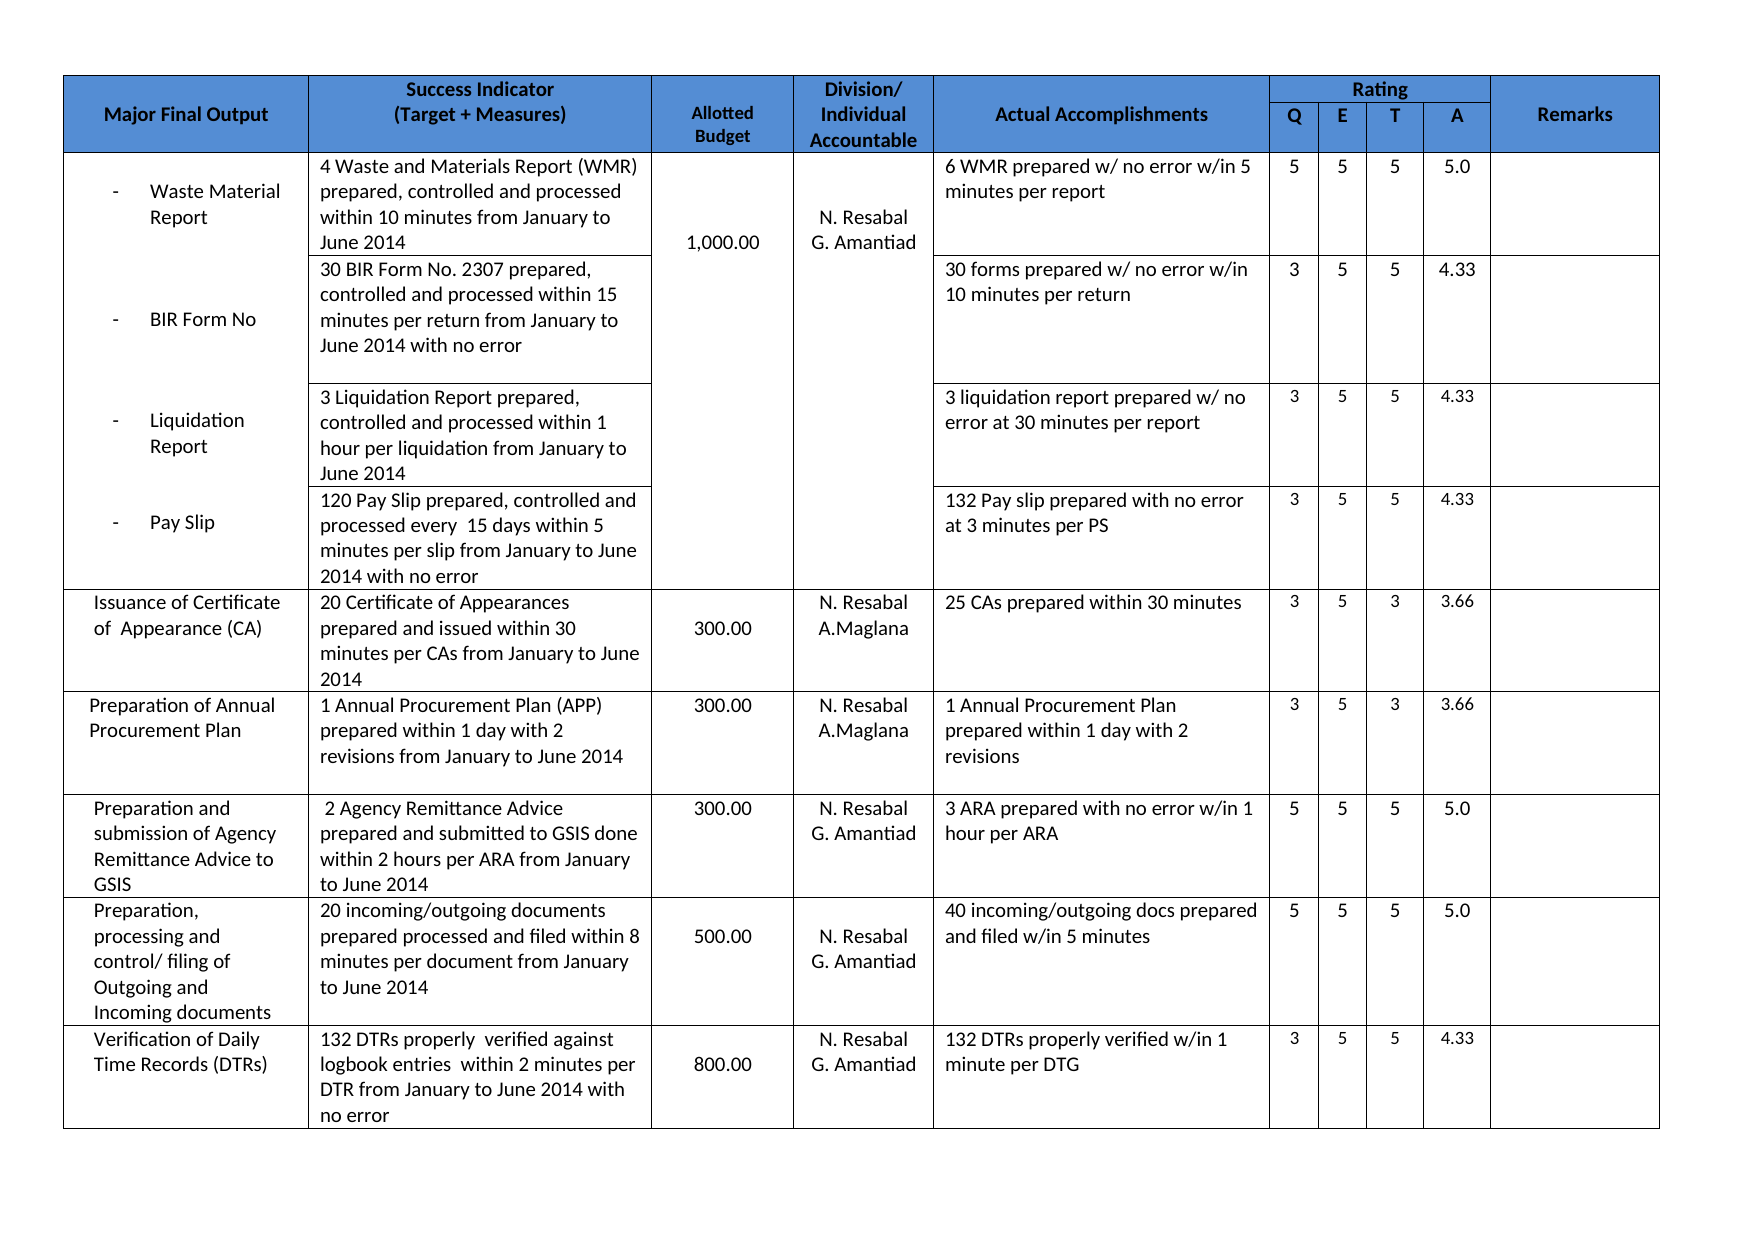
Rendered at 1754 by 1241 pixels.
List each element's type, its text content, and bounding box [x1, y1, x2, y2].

table_cell 2 Agency Remittance Advice prepared and submitted to GSIS done within 2 hours per ARA from January to June 2014 [309, 795, 651, 897]
table_cell 132 DTRs properly verified w/in 1 minute per DTG [934, 1026, 1269, 1127]
table_cell 3 Liquidation Report prepared, controlled and processed within 1 hour per liquidation from January to June 2014 [309, 384, 651, 486]
table_cell 3.66 [1424, 692, 1490, 794]
table_cell 4.33 [1424, 256, 1490, 383]
table_cell 5 [1319, 795, 1366, 897]
table_cell [1491, 1026, 1659, 1127]
table_cell N. Resabal A.Maglana [794, 692, 933, 794]
table_cell Actual Accomplishments [934, 76, 1269, 152]
table_cell 3 [1367, 590, 1423, 691]
table_cell 5 [1319, 898, 1366, 1025]
table_cell 5.0 [1424, 898, 1490, 1025]
table_cell Preparation, processing and control/ filing of Outgoing and Incoming documents [64, 898, 308, 1025]
table_cell [1491, 153, 1659, 255]
table_cell 5 [1319, 692, 1366, 794]
table_cell 30 BIR Form No. 2307 prepared, controlled and processed within 15 minutes per return from January to June 2014 with no error [309, 256, 651, 383]
table_cell 800.00 [652, 1026, 793, 1127]
table_cell N. Resabal G. Amantiad [794, 898, 933, 1025]
table_cell [1491, 487, 1659, 588]
table_cell 5 [1270, 795, 1318, 897]
table_cell 30 forms prepared w/ no error w/in 10 minutes per return [934, 256, 1269, 383]
table_cell [1491, 692, 1659, 794]
table_cell Success Indicator (Target + Measures) [309, 76, 651, 152]
table_cell 4.33 [1424, 384, 1490, 486]
table_cell N. Resabal G. Amantiad [794, 795, 933, 897]
table_cell 5 [1367, 256, 1423, 383]
table_cell 3 [1270, 256, 1318, 383]
table_cell [1491, 256, 1659, 383]
table_cell Waste Material Report BIR Form No Liquidation Report Pay Slip [64, 153, 308, 588]
table_cell 132 Pay slip prepared with no error at 3 minutes per PS [934, 487, 1269, 588]
table_cell Preparation and submission of Agency Remittance Advice to GSIS [64, 795, 308, 897]
table_cell 5 [1367, 487, 1423, 588]
table_cell 3 [1270, 384, 1318, 486]
table_cell 3 [1367, 692, 1423, 794]
table_cell E [1319, 103, 1366, 152]
table_cell A [1424, 103, 1490, 152]
table_cell 5 [1319, 1026, 1366, 1127]
table_cell 5 [1270, 898, 1318, 1025]
table_cell 3 [1270, 590, 1318, 691]
table_cell 5 [1319, 384, 1366, 486]
table_cell 3.66 [1424, 590, 1490, 691]
table_cell 5 [1270, 153, 1318, 255]
table_cell 5 [1319, 590, 1366, 691]
table_cell 40 incoming/outgoing docs prepared and filed w/in 5 minutes [934, 898, 1269, 1025]
table_cell 20 Certificate of Appearances prepared and issued within 30 minutes per CAs from January to June 2014 [309, 590, 651, 691]
table_cell 120 Pay Slip prepared, controlled and processed every 15 days within 5 minutes per slip from January to June 2014 with no error [309, 487, 651, 588]
table_cell Rating [1270, 76, 1490, 102]
table_cell 25 CAs prepared within 30 minutes [934, 590, 1269, 691]
table_cell 1,000.00 [652, 153, 793, 588]
table_cell 5 [1319, 153, 1366, 255]
table_cell 20 incoming/outgoing documents prepared processed and filed within 8 minutes per document from January to June 2014 [309, 898, 651, 1025]
table_cell 5.0 [1424, 795, 1490, 897]
table_cell [1491, 795, 1659, 897]
table_cell [1491, 590, 1659, 691]
table_cell 6 WMR prepared w/ no error w/in 5 minutes per report [934, 153, 1269, 255]
table_cell 300.00 [652, 795, 793, 897]
table_cell Q [1270, 103, 1318, 152]
table_cell 3 [1270, 1026, 1318, 1127]
table_cell 3 [1270, 487, 1318, 588]
table_cell 3 [1270, 692, 1318, 794]
table_cell Verification of Daily Time Records (DTRs) [64, 1026, 308, 1127]
table_cell [1491, 898, 1659, 1025]
table_cell 500.00 [652, 898, 793, 1025]
table_cell Allotted Budget [652, 76, 793, 152]
table_cell 5 [1367, 153, 1423, 255]
table_cell N. Resabal G. Amantiad [794, 1026, 933, 1127]
table_cell 1 Annual Procurement Plan (APP) prepared within 1 day with 2 revisions from January to June 2014 [309, 692, 651, 794]
table_cell 5 [1367, 898, 1423, 1025]
table_cell 4 Waste and Materials Report (WMR) prepared, controlled and processed within 10 minutes from January to June 2014 [309, 153, 651, 255]
table_cell Division/ Individual Accountable [794, 76, 933, 152]
table_cell N. Resabal G. Amantiad [794, 153, 933, 588]
table_cell T [1367, 103, 1423, 152]
table_cell 5 [1367, 1026, 1423, 1127]
table_cell 132 DTRs properly verified against logbook entries within 2 minutes per DTR from January to June 2014 with no error [309, 1026, 651, 1127]
table_cell 5 [1367, 384, 1423, 486]
table_cell 1 Annual Procurement Plan prepared within 1 day with 2 revisions [934, 692, 1269, 794]
table_cell Issuance of Certificate of Appearance (CA) [64, 590, 308, 691]
table_cell Remarks [1491, 76, 1659, 152]
table_cell [1491, 384, 1659, 486]
table_cell 5 [1319, 487, 1366, 588]
table_cell 4.33 [1424, 487, 1490, 588]
table_cell 3 liquidation report prepared w/ no error at 30 minutes per report [934, 384, 1269, 486]
table_cell 5 [1319, 256, 1366, 383]
table_cell 300.00 [652, 692, 793, 794]
table_cell 5 [1367, 795, 1423, 897]
table_cell Preparation of Annual Procurement Plan [64, 692, 308, 794]
table_cell N. Resabal A.Maglana [794, 590, 933, 691]
table_cell 4.33 [1424, 1026, 1490, 1127]
table_cell Major Final Output [64, 76, 308, 152]
table_cell 3 ARA prepared with no error w/in 1 hour per ARA [934, 795, 1269, 897]
table_cell 300.00 [652, 590, 793, 691]
table_cell 5.0 [1424, 153, 1490, 255]
